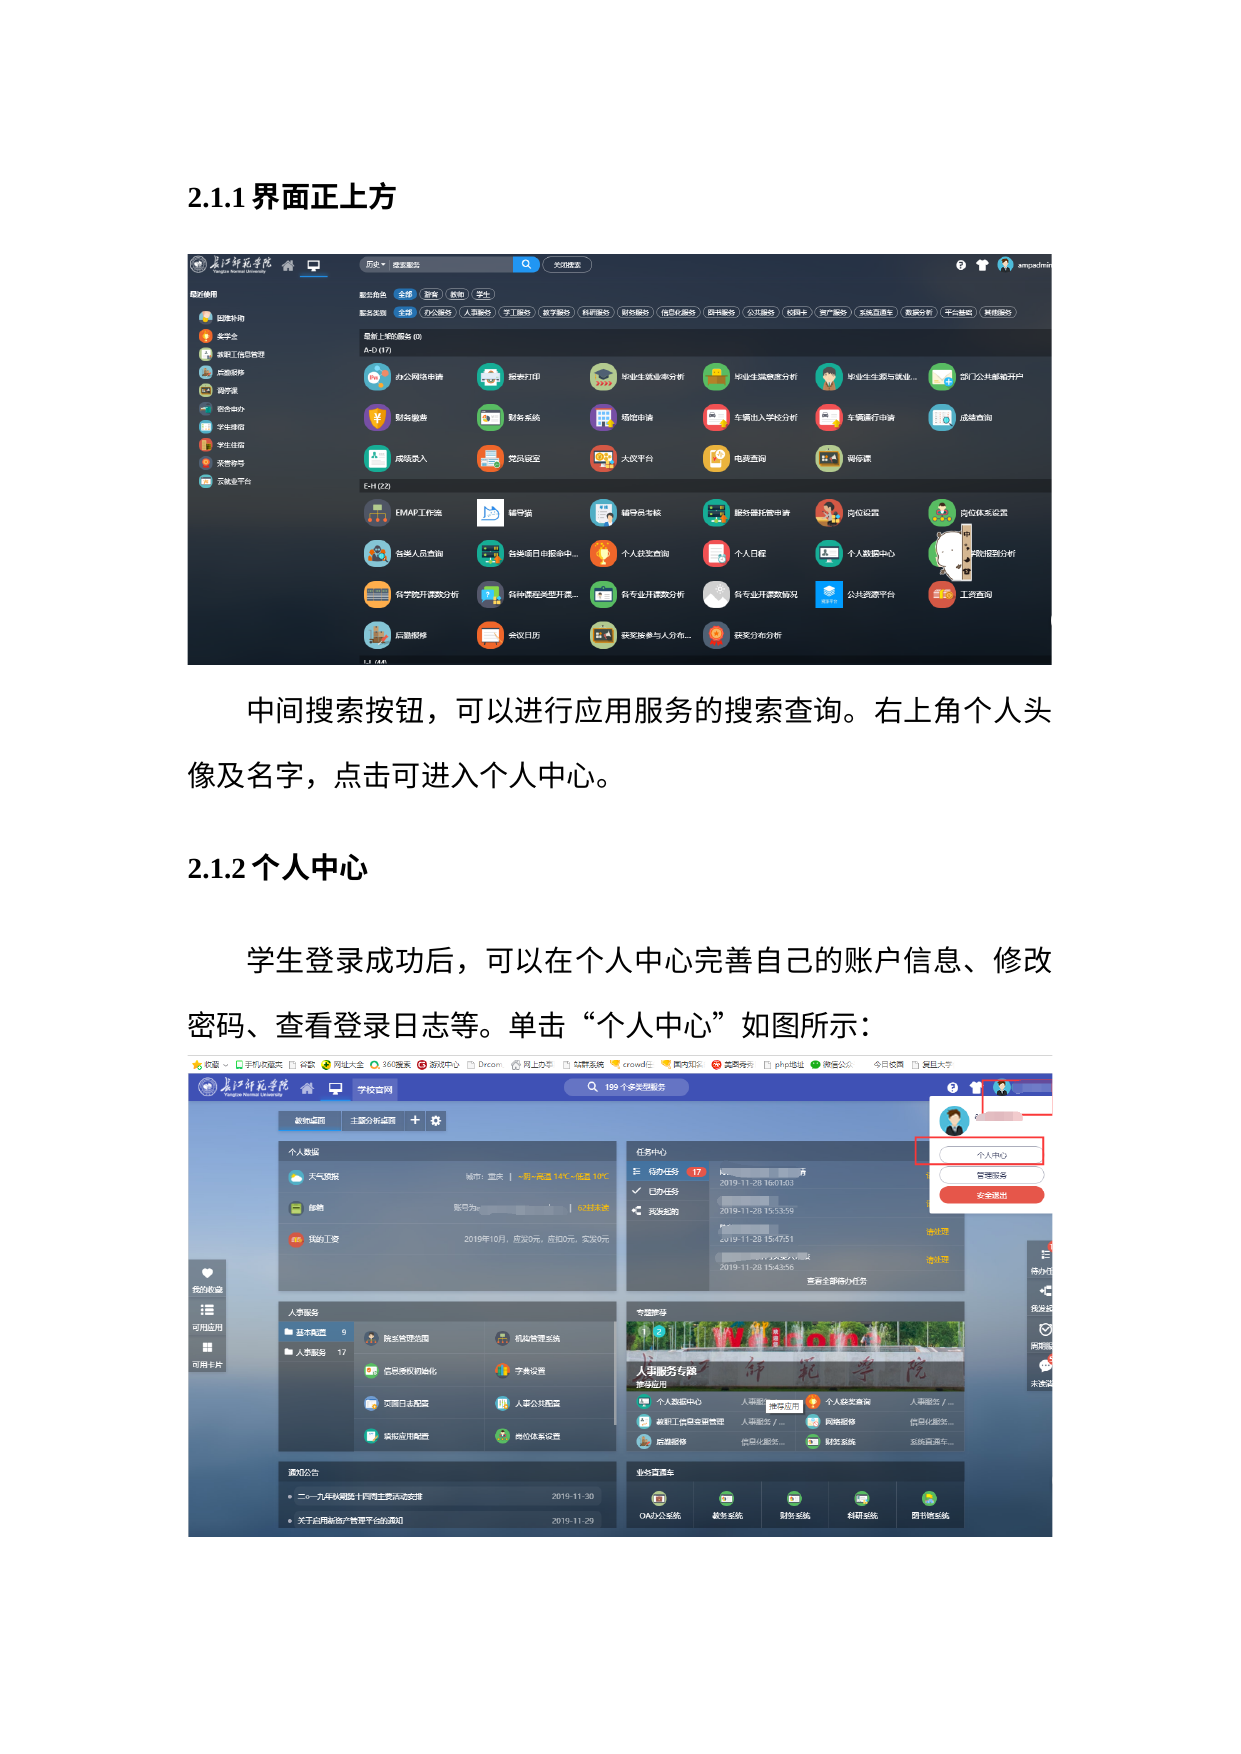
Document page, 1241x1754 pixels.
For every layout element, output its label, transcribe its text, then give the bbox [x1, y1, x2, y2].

subtitle 2.1.2个人中心 [187, 834, 1053, 899]
text 学生登录成功后，可以在个人中心完善自己的账户信息、修改密码、查看登录日志等。单击“个人中心”如图所示： [187, 926, 1053, 1055]
text 中间搜索按钮，可以进行应用服务的搜索查询。右上角个人头像及名字，点击可进入个人中心。 [187, 677, 1053, 807]
picture [187, 254, 1052, 665]
picture [187, 1055, 1053, 1537]
subtitle 2.1.1界面正上方 [187, 162, 1053, 227]
